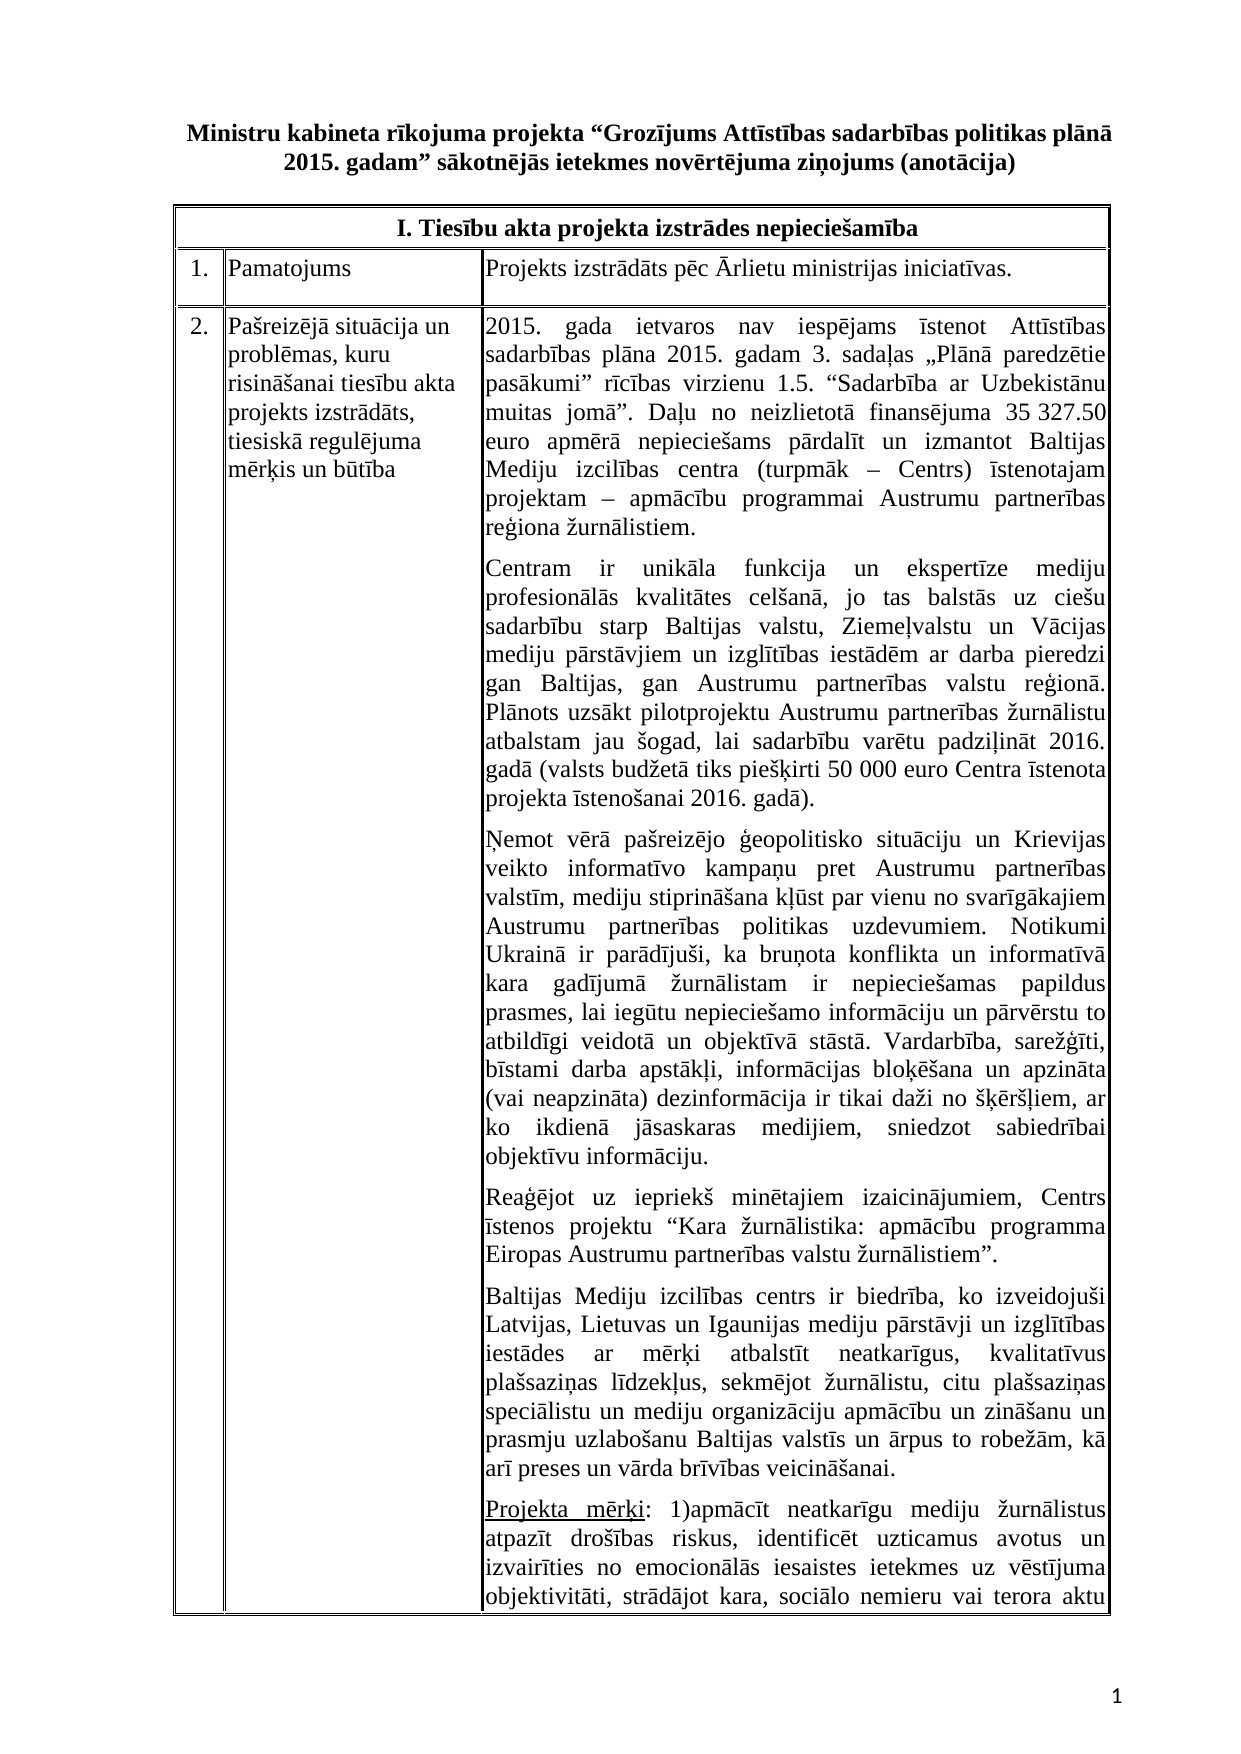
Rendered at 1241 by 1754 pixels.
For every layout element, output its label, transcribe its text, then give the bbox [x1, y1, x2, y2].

table_cell 2. [176, 305, 224, 1613]
table_cell 1. [174, 247, 224, 304]
table_cell Projekts izstrādāts pēc Ārlietu ministrijas iniciatīvas. [482, 247, 1109, 304]
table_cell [225, 308, 482, 1613]
text Ministru kabineta rīkojuma projekta “Grozījums Attīstības sadarbības politikas plānā 2015. gadam” sākotnējās ietekmes novērtējuma ziņojums (anotācija) [177, 118, 1122, 176]
table_cell Pamatojums [226, 250, 481, 304]
table_header I. Tiesību akta projekta izstrādes nepieciešamība [176, 208, 1108, 247]
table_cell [482, 305, 1109, 1613]
